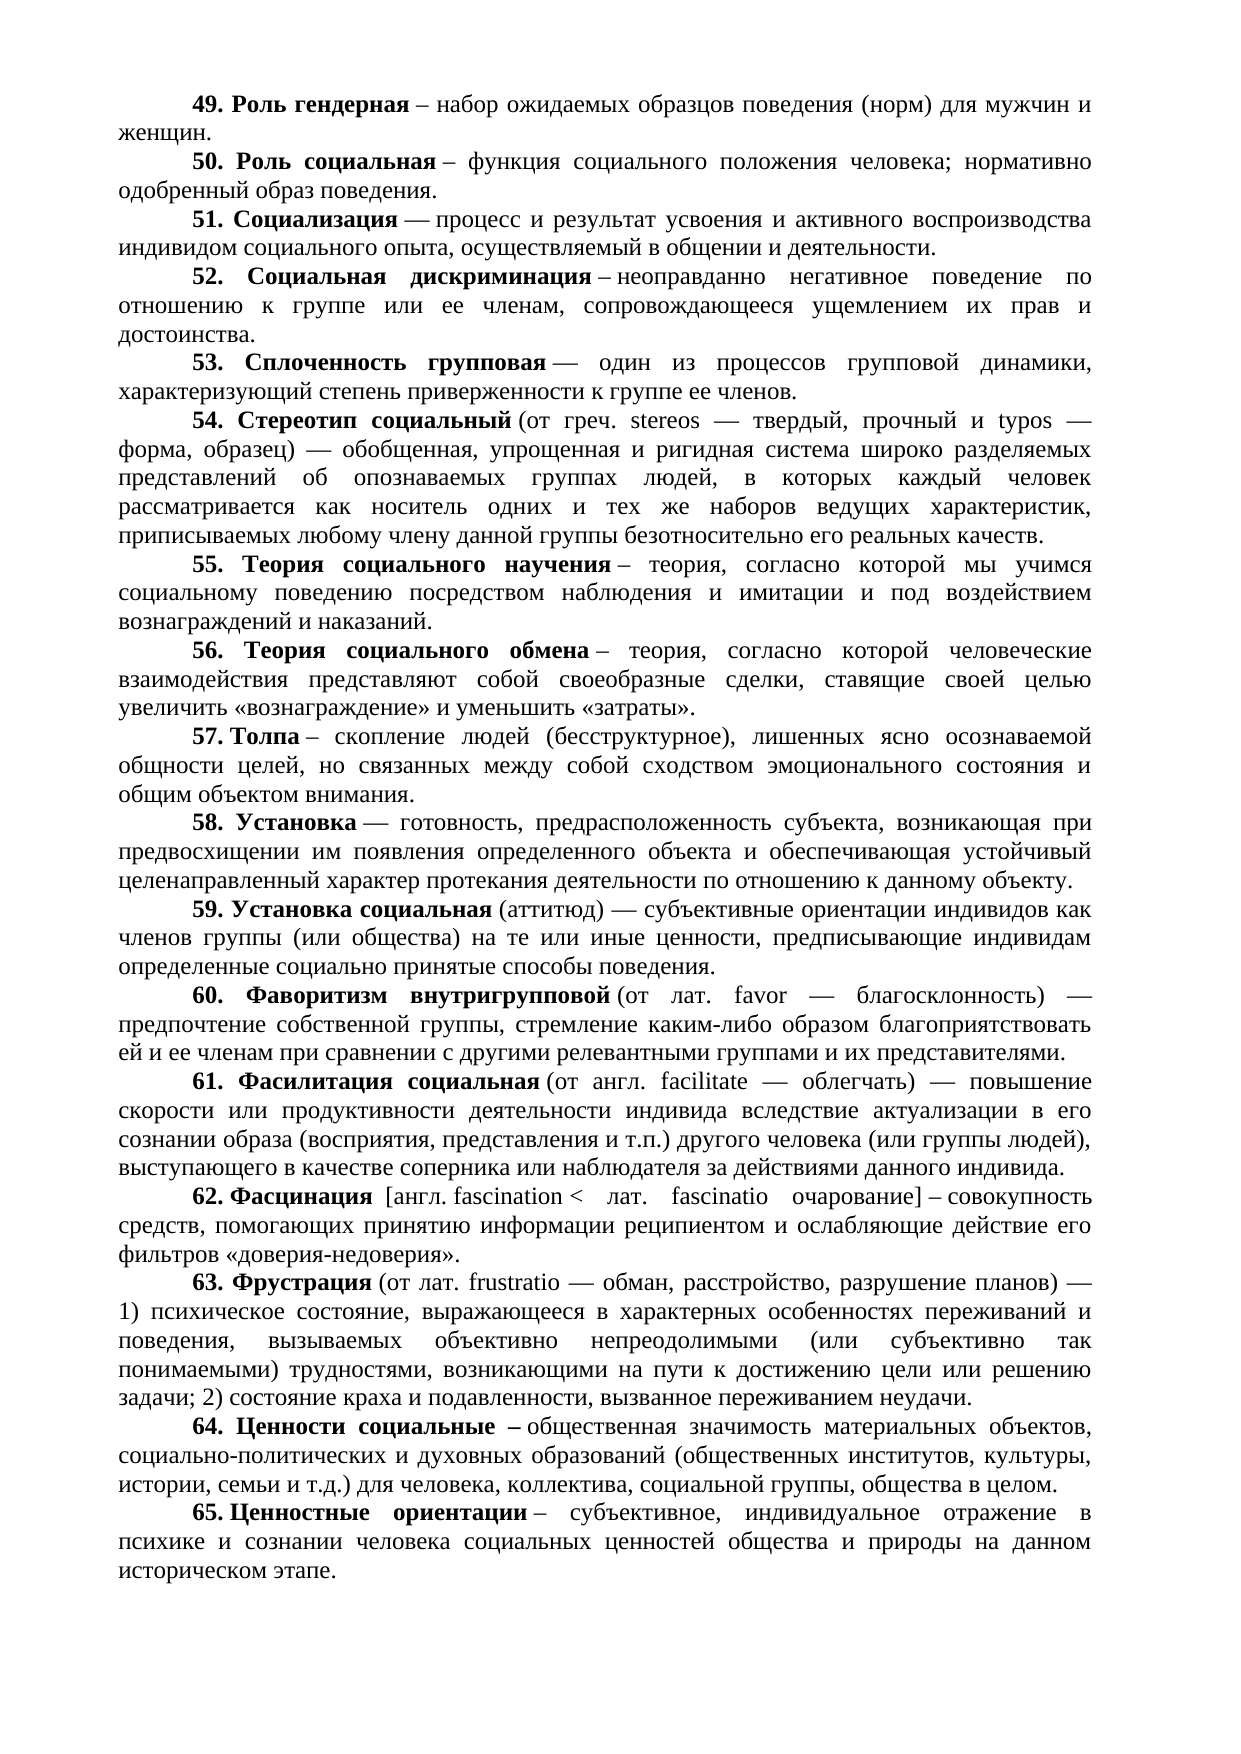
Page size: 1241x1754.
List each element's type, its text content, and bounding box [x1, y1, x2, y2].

text 51. Социализация — процесс и результат усвоения и активного воспроизводства индивидом социального опыта, осуществляемый в общении и деятельности. [118, 204, 1092, 261]
text 65. Ценностные ориентации – субъективное, индивидуальное отражение в психике и сознании человека социальных ценностей общества и природы на данном историческом этапе. [118, 1497, 1092, 1584]
text 64. Ценности социальные – общественная значимость материальных объектов, социально-политических и духовных образований (общественных институтов, культуры, истории, семьи и т.д.) для человека, коллектива, социальной группы, общества в целом. [118, 1411, 1092, 1497]
text 60. Фаворитизм внутригрупповой (от лат. favor — благосклонность) — предпочтение собственной группы, стремление каким-либо образом благоприятствовать ей и ее членам при сравнении с другими релевантными группами и их представителями. [118, 980, 1092, 1066]
text 52. Социальная дискриминация – неоправданно негативное поведение по отношению к группе или ее членам, сопровождающееся ущемлением их прав и достоинства. [118, 261, 1092, 347]
text 62. Фасцинация [англ. fascination < лат. fascinatio очарование] – совокупность средств, помогающих принятию информации реципиентом и ослабляющие действие его фильтров «доверия-недоверия». [118, 1181, 1092, 1267]
text 53. Сплоченность групповая — один из процессов групповой динамики, характеризующий степень приверженности к группе ее членов. [118, 347, 1092, 405]
text 49. Роль гендерная – набор ожидаемых образцов поведения (норм) для мужчин и женщин. [118, 89, 1092, 146]
text 56. Теория социального обмена – теория, согласно которой человеческие взаимодействия представляют собой своеобразные сделки, ставящие своей целью увеличить «вознаграждение» и уменьшить «затраты». [118, 635, 1092, 721]
text 63. Фрустрация (от лат. frustratio — обман, расстройство, разрушение планов) — 1) психическое состояние, выражающееся в характерных особенностях переживаний и поведения, вызываемых объективно непреодолимыми (или субъективно так понимаемыми) трудностями, возникающими на пути к достижению цели или решению задачи; 2) состояние краха и подавленности, вызванное переживанием неудачи. [118, 1267, 1092, 1411]
text 58. Установка — готовность, предрасположенность субъекта, возникающая при предвосхищении им появления определенного объекта и обеспечивающая устойчивый целенаправленный характер протекания деятельности по отношению к данному объекту. [118, 807, 1092, 894]
text 61. Фасилитация социальная (от англ. facilitate — облегчать) — повышение скорости или продуктивности деятельности индивида вследствие актуализации в его сознании образа (восприятия, представления и т.п.) другого человека (или группы людей), выступающего в качестве соперника или наблюдателя за действиями данного индивида. [118, 1066, 1092, 1181]
text 55. Теория социального научения – теория, согласно которой мы учимся социальному поведению посредством наблюдения и имитации и под воздействием вознаграждений и наказаний. [118, 549, 1092, 635]
text 54. Стереотип социальный (от греч. stereos — твердый, прочный и typos — форма, образец) — обобщенная, упрощенная и ригидная система широко разделяемых представлений об опознаваемых группах людей, в которых каждый человек рассматривается как носитель одних и тех же наборов ведущих характеристик, приписываемых любому члену данной группы безотносительно его реальных качеств. [118, 405, 1092, 549]
text 59. Установка социальная (аттитюд) — субъективные ориентации индивидов как членов группы (или общества) на те или иные ценности, предписывающие индивидам определенные социально принятые способы поведения. [118, 894, 1092, 980]
text 57. Толпа – скопление людей (бесструктурное), лишенных ясно осознаваемой общности целей, но связанных между собой сходством эмоционального состояния и общим объектом внимания. [118, 721, 1092, 807]
text 50. Роль социальная – функция социального положения человека; нормативно одобренный образ поведения. [118, 146, 1092, 204]
